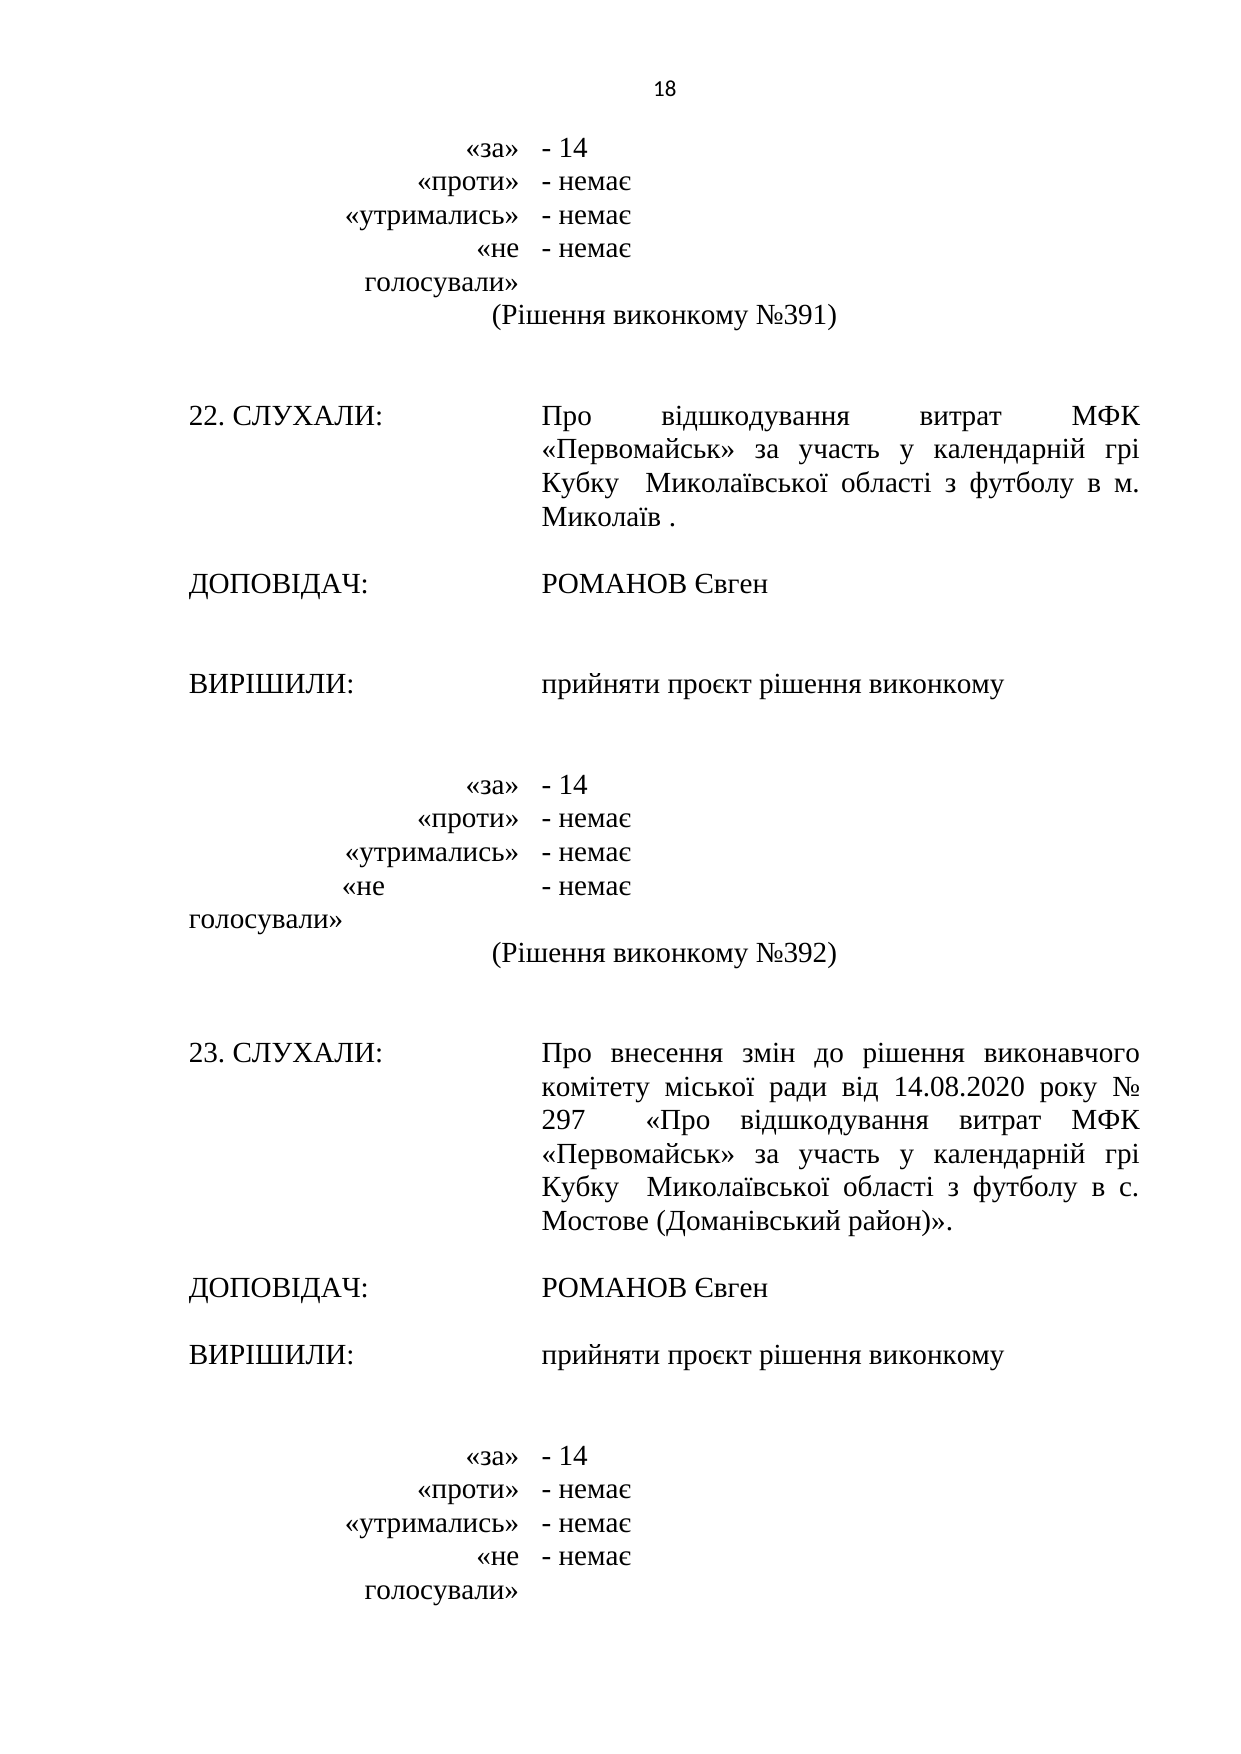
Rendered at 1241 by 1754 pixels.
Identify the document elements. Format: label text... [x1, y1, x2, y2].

table_cell «за» «проти» «утримались» «не голосували» [177, 1438, 530, 1606]
table_cell - 14 - немає - немає - немає [530, 130, 1152, 297]
table_cell РОМАНОВ Євген [530, 566, 1152, 666]
table_cell Про відшкодування витрат МФК «Первомайськ» за участь у календарній грі Кубку Миколаївської області з футболу в м. Миколаїв . [530, 398, 1152, 566]
table_cell ВИРІШИЛИ: [177, 1337, 530, 1438]
table_cell - 14 - немає - немає - немає [530, 767, 1152, 935]
table_cell прийняти проєкт рішення виконкому [530, 666, 1152, 767]
table_cell РОМАНОВ Євген [530, 1270, 1152, 1337]
table_cell Про внесення змін до рішення виконавчого комітету міської ради від 14.08.2020 року № 297 «Про відшкодування витрат МФК «Первомайськ» за участь у календарній грі Кубку Миколаївської області з футболу в с. Мостове (Доманівський район)». [530, 1035, 1152, 1270]
table_cell 23. СЛУХАЛИ: [177, 1035, 530, 1270]
table_cell ДОПОВІДАЧ: [177, 1270, 530, 1337]
table_cell (Рішення виконкому №392) [177, 935, 1152, 1035]
table_cell «за» «проти» «утримались» «не голосували» [177, 767, 530, 935]
table_cell 22. СЛУХАЛИ: [177, 398, 530, 566]
table_cell «за» «проти» «утримались» «не голосували» [177, 130, 530, 297]
table_cell прийняти проєкт рішення виконкому [530, 1337, 1152, 1438]
table_cell ДОПОВІДАЧ: [177, 566, 530, 666]
table_cell - 14 - немає - немає - немає [530, 1438, 1152, 1606]
table_cell ВИРІШИЛИ: [177, 666, 530, 767]
table_cell (Рішення виконкому №391) [177, 298, 1152, 398]
